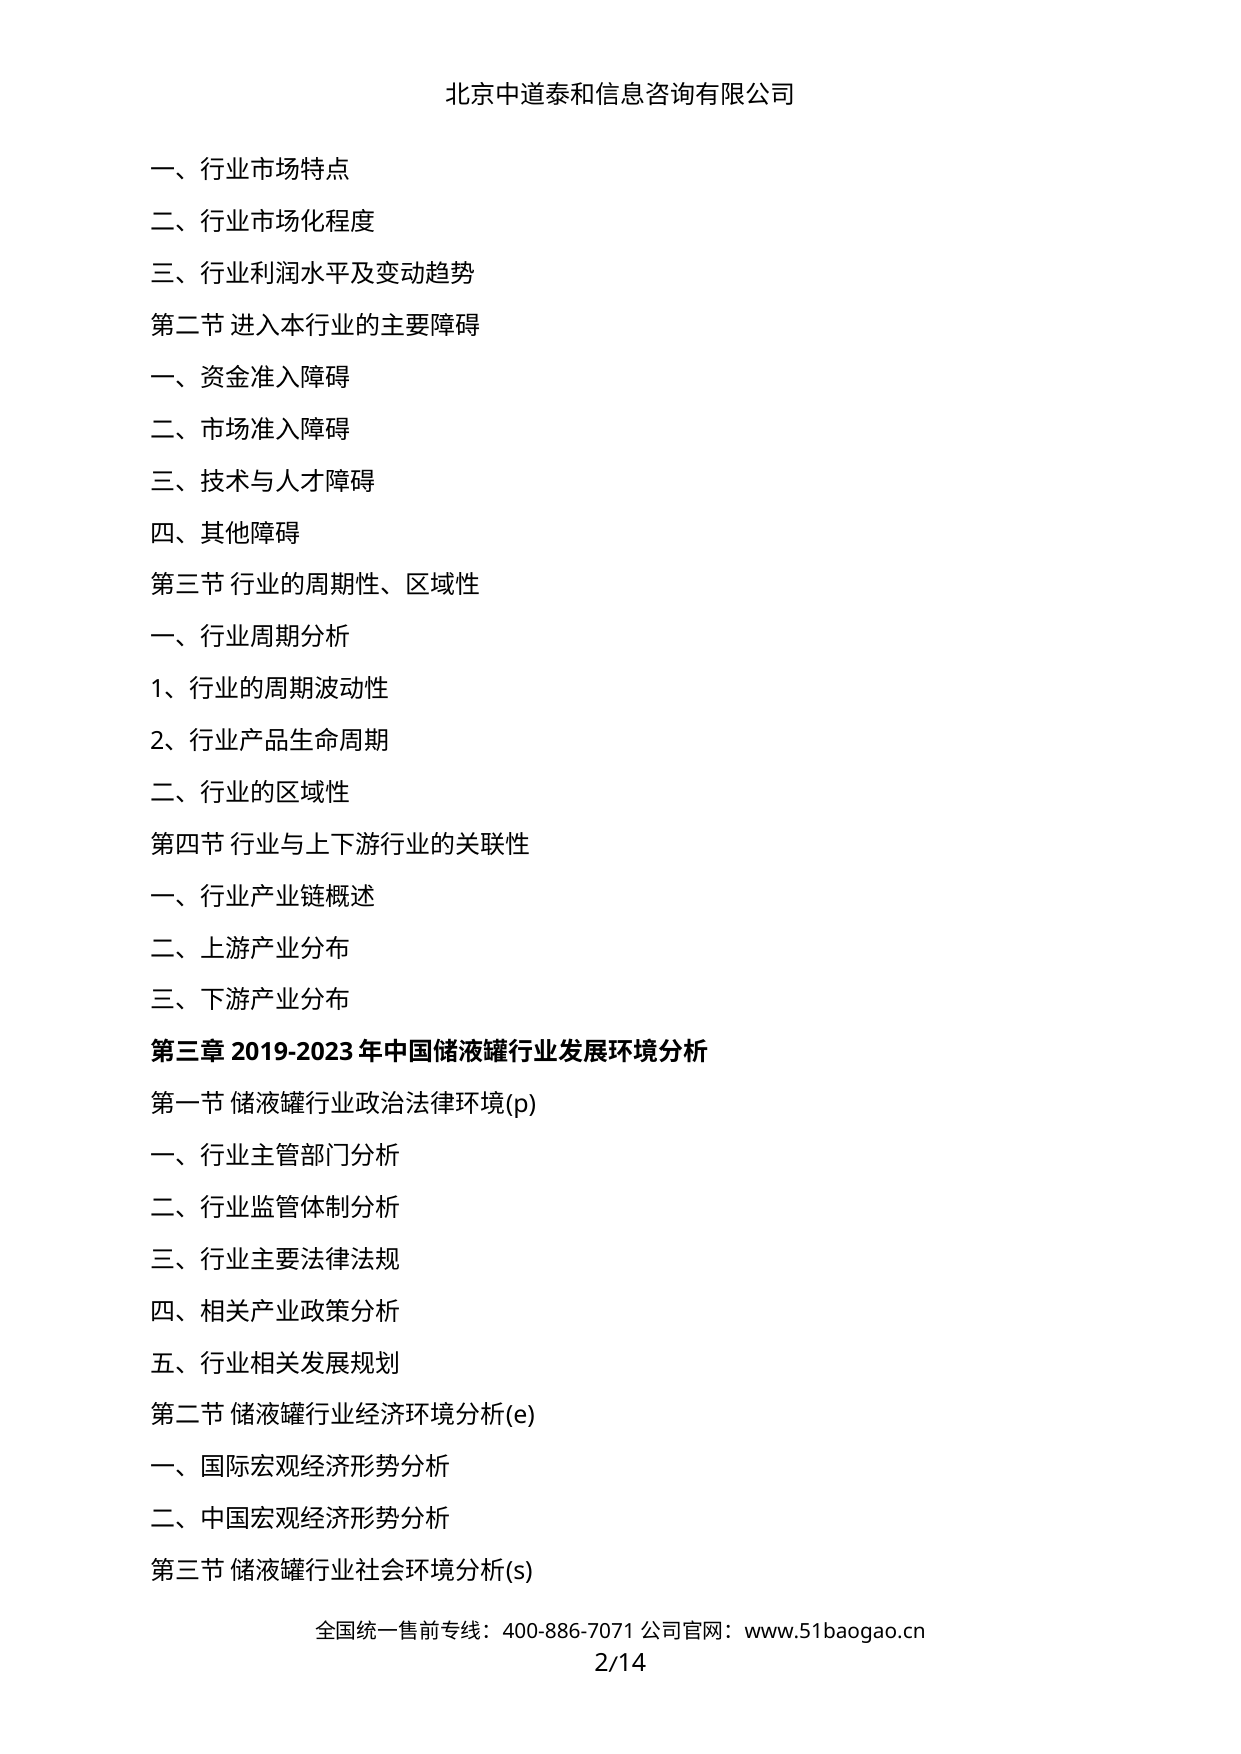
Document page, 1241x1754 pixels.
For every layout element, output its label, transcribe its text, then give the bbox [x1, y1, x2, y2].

text 四、其他障碍 [150, 513, 1090, 549]
text 第四节 行业与上下游行业的关联性 [150, 824, 1090, 861]
text 三、下游产业分布 [150, 980, 1090, 1016]
text 二、中国宏观经济形势分析 [150, 1499, 1090, 1535]
text 三、行业利润水平及变动趋势 [150, 254, 1090, 290]
text 第三节 行业的周期性、区域性 [150, 565, 1090, 601]
text 第三章 2019-2023年中国储液罐行业发展环境分析 [150, 1032, 1090, 1068]
text 第二节 进入本行业的主要障碍 [150, 306, 1090, 342]
text 二、行业市场化程度 [150, 202, 1090, 238]
text 一、资金准入障碍 [150, 357, 1090, 394]
text 第三节 储液罐行业社会环境分析(s) [150, 1551, 1090, 1587]
text 三、行业主要法律法规 [150, 1239, 1090, 1276]
text 1、行业的周期波动性 [150, 669, 1090, 705]
text 二、市场准入障碍 [150, 409, 1090, 446]
text 五、行业相关发展规划 [150, 1343, 1090, 1379]
text 2、行业产品生命周期 [150, 721, 1090, 757]
text 第二节 储液罐行业经济环境分析(e) [150, 1395, 1090, 1431]
text 一、行业市场特点 [150, 150, 1090, 186]
text 一、行业周期分析 [150, 617, 1090, 653]
text 四、相关产业政策分析 [150, 1291, 1090, 1327]
text 一、行业产业链概述 [150, 876, 1090, 912]
text 一、国际宏观经济形势分析 [150, 1447, 1090, 1483]
text 三、技术与人才障碍 [150, 461, 1090, 497]
text 一、行业主管部门分析 [150, 1136, 1090, 1172]
text 二、行业监管体制分析 [150, 1187, 1090, 1224]
text 二、行业的区域性 [150, 772, 1090, 809]
text 第一节 储液罐行业政治法律环境(p) [150, 1084, 1090, 1120]
text 二、上游产业分布 [150, 928, 1090, 964]
